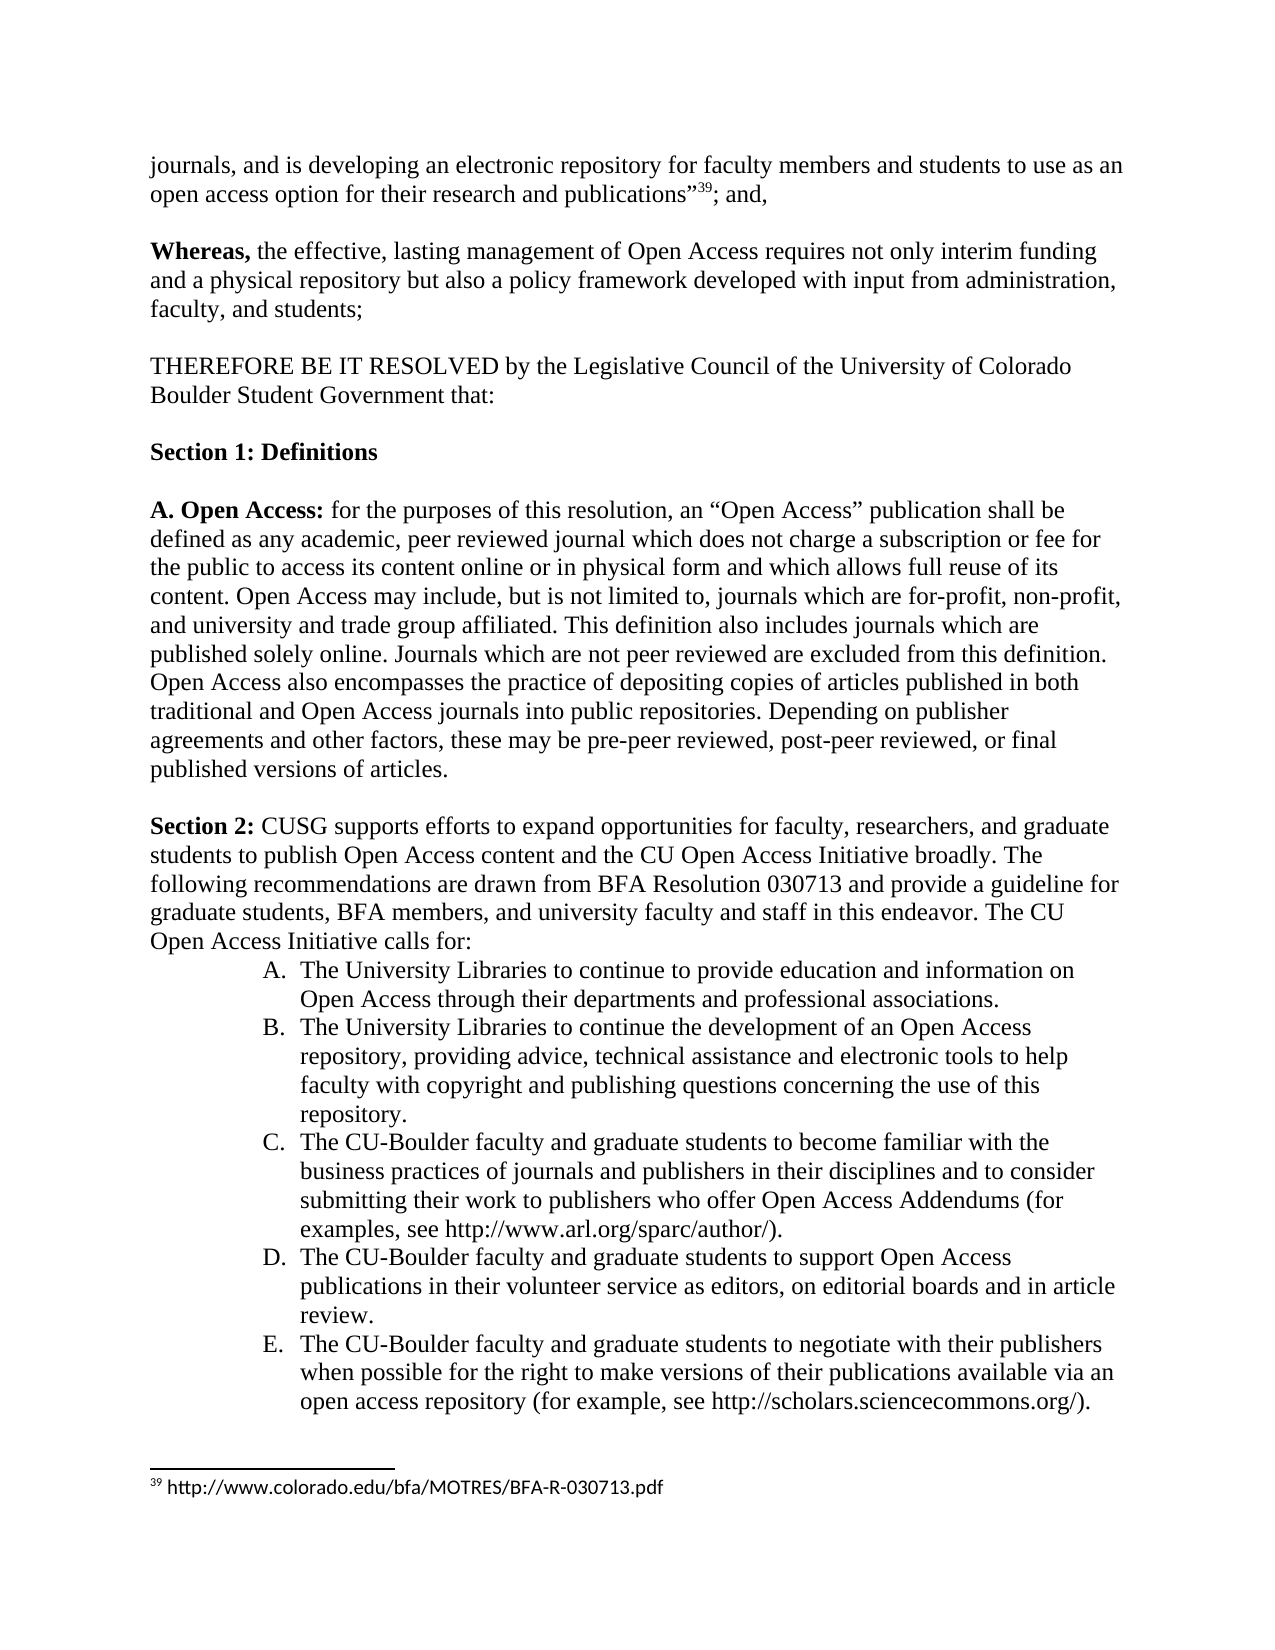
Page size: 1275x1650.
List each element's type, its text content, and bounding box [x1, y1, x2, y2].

list The CU-Boulder faculty and graduate students to negotiate with their publishers when possible for the right to make versions of their publications available via an open access repository (for example, see http://scholars.sciencecommons.org/). [262, 1329, 1125, 1415]
text Section 2: CUSG supports efforts to expand opportunities for faculty, researchers, and graduate students to publish Open Access content and the CU Open Access Initiative broadly. The following recommendations are drawn from BFA Resolution 030713 and provide a guideline for graduate students, BFA members, and university faculty and staff in this endeavor. The CU Open Access Initiative calls for: [150, 811, 1125, 955]
text Whereas, the effective, lasting management of Open Access requires not only interim funding and a physical repository but also a policy framework developed with input from administration, faculty, and students; [150, 236, 1125, 322]
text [150, 150, 1125, 207]
text A. Open Access: for the purposes of this resolution, an “Open Access” publication shall be defined as any academic, peer reviewed journal which does not charge a subscription or fee for the public to access its content online or in physical form and which allows full reuse of its content. Open Access may include, but is not limited to, journals which are for-profit, non-profit, and university and trade group affiliated. This definition also includes journals which are published solely online. Journals which are not peer reviewed are excluded from this definition. Open Access also encompasses the practice of depositing copies of articles published in both traditional and Open Access journals into public repositories. Depending on publisher agreements and other factors, these may be pre-peer reviewed, post-peer reviewed, or final published versions of articles. [150, 495, 1125, 782]
text Section 1: Definitions [150, 437, 1125, 466]
list The University Libraries to continue the development of an Open Access repository, providing advice, technical assistance and electronic tools to help faculty with copyright and publishing questions concerning the use of this repository. [262, 1012, 1125, 1127]
list The CU-Boulder faculty and graduate students to support Open Access publications in their volunteer service as editors, on editorial boards and in article review. [262, 1242, 1125, 1329]
text THEREFORE BE IT RESOLVED by the Legislative Council of the University of Colorado Boulder Student Government that: [150, 351, 1125, 409]
list The University Libraries to continue to provide education and information on Open Access through their departments and professional associations. [262, 955, 1125, 1012]
list The CU-Boulder faculty and graduate students to become familiar with the business practices of journals and publishers in their disciplines and to consider submitting their work to publishers who offer Open Access Addendums (for examples, see http://www.arl.org/sparc/author/). [262, 1127, 1125, 1242]
